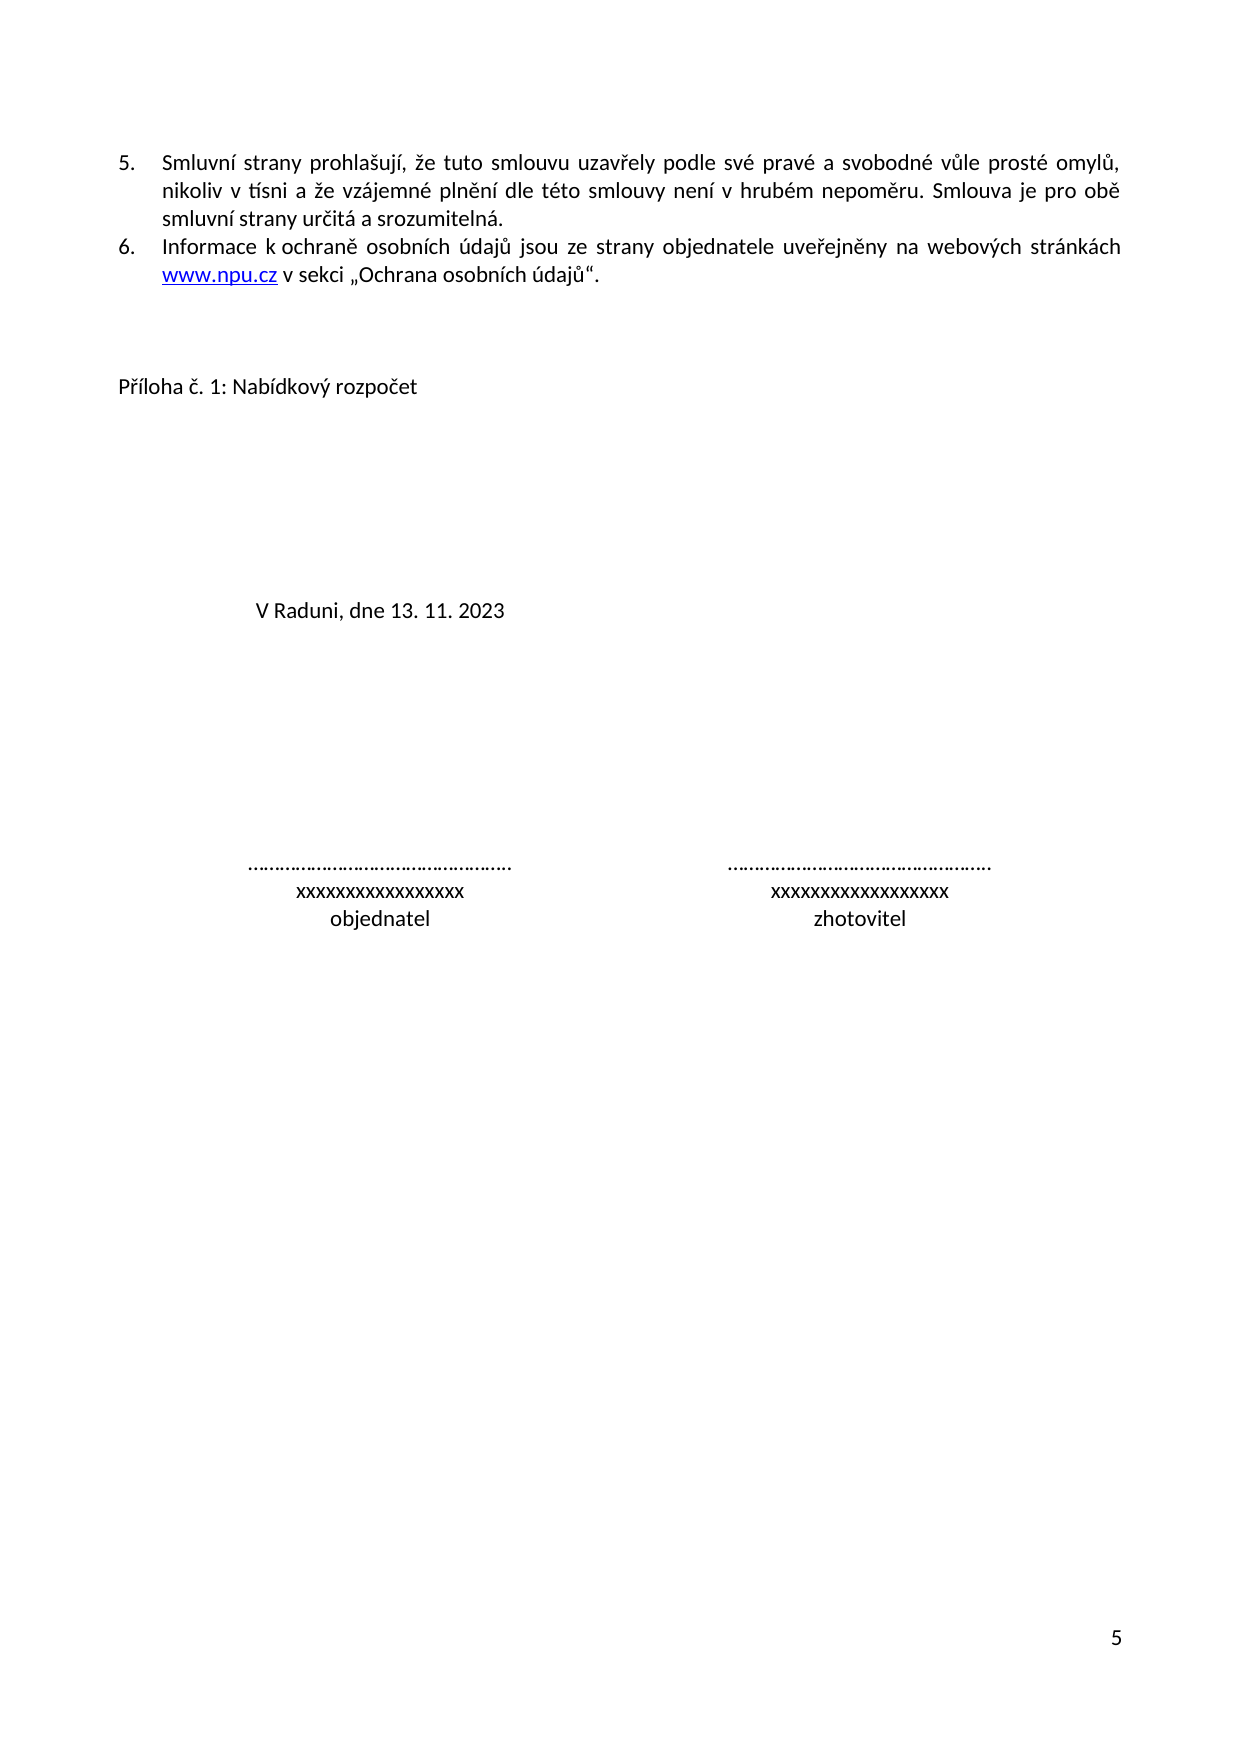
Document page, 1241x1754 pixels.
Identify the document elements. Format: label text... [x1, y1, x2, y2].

table_header ………………………………………….. xxxxxxxxxxxxxxxxxx zhotovitel [620, 596, 1100, 960]
list Informace k ochraně osobních údajů jsou ze strany objednatele uveřejněny na webových stránkách www.npu.cz v sekci „Ochrana osobních údajů“. [118, 232, 1122, 288]
table_header V Raduni, dne 13. 11. 2023 ………………………………………….. xxxxxxxxxxxxxxxxx objednatel [140, 596, 620, 960]
list Smluvní strany prohlašují, že tuto smlouvu uzavřely podle své pravé a svobodné vůle prosté omylů, nikoliv v tísni a že vzájemné plnění dle této smlouvy není v hrubém nepoměru. Smlouva je pro obě smluvní strany určitá a srozumitelná. [118, 148, 1122, 232]
text Příloha č. 1: Nabídkový rozpočet [118, 372, 1122, 400]
